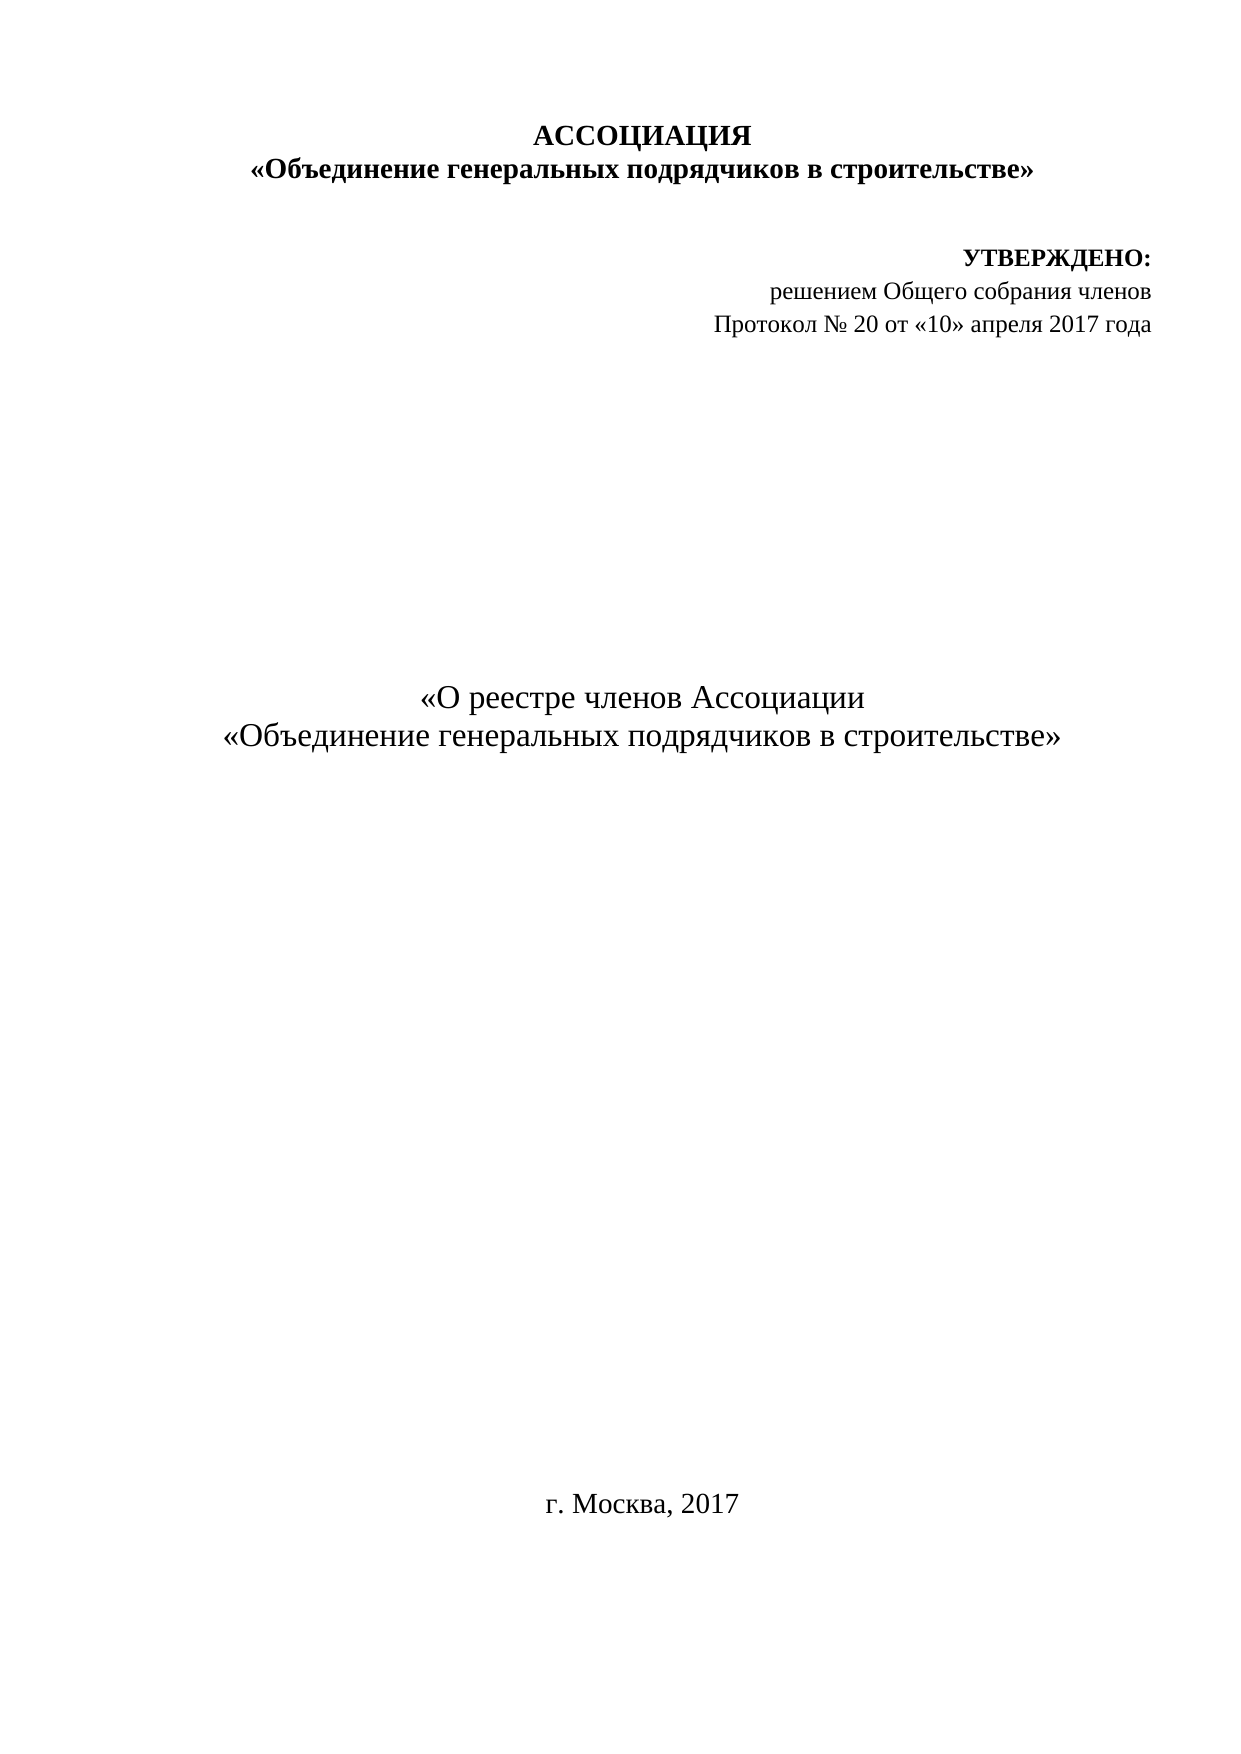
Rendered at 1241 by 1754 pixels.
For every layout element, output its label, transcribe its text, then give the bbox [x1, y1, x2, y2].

text решением Общего собрания членов [133, 276, 1152, 304]
text «О реестре членов Ассоциации [133, 677, 1152, 716]
text г. Москва, 2017 [133, 1486, 1152, 1520]
text «Объединение генеральных подрядчиков в строительстве» [133, 716, 1152, 754]
text Протокол № 20 от «10» апреля 2017 года [133, 309, 1152, 337]
text УТВЕРЖДЕНО: [133, 243, 1152, 271]
text «Объединение генеральных подрядчиков в строительстве» [133, 152, 1152, 185]
text АССОЦИАЦИЯ [133, 118, 1152, 152]
